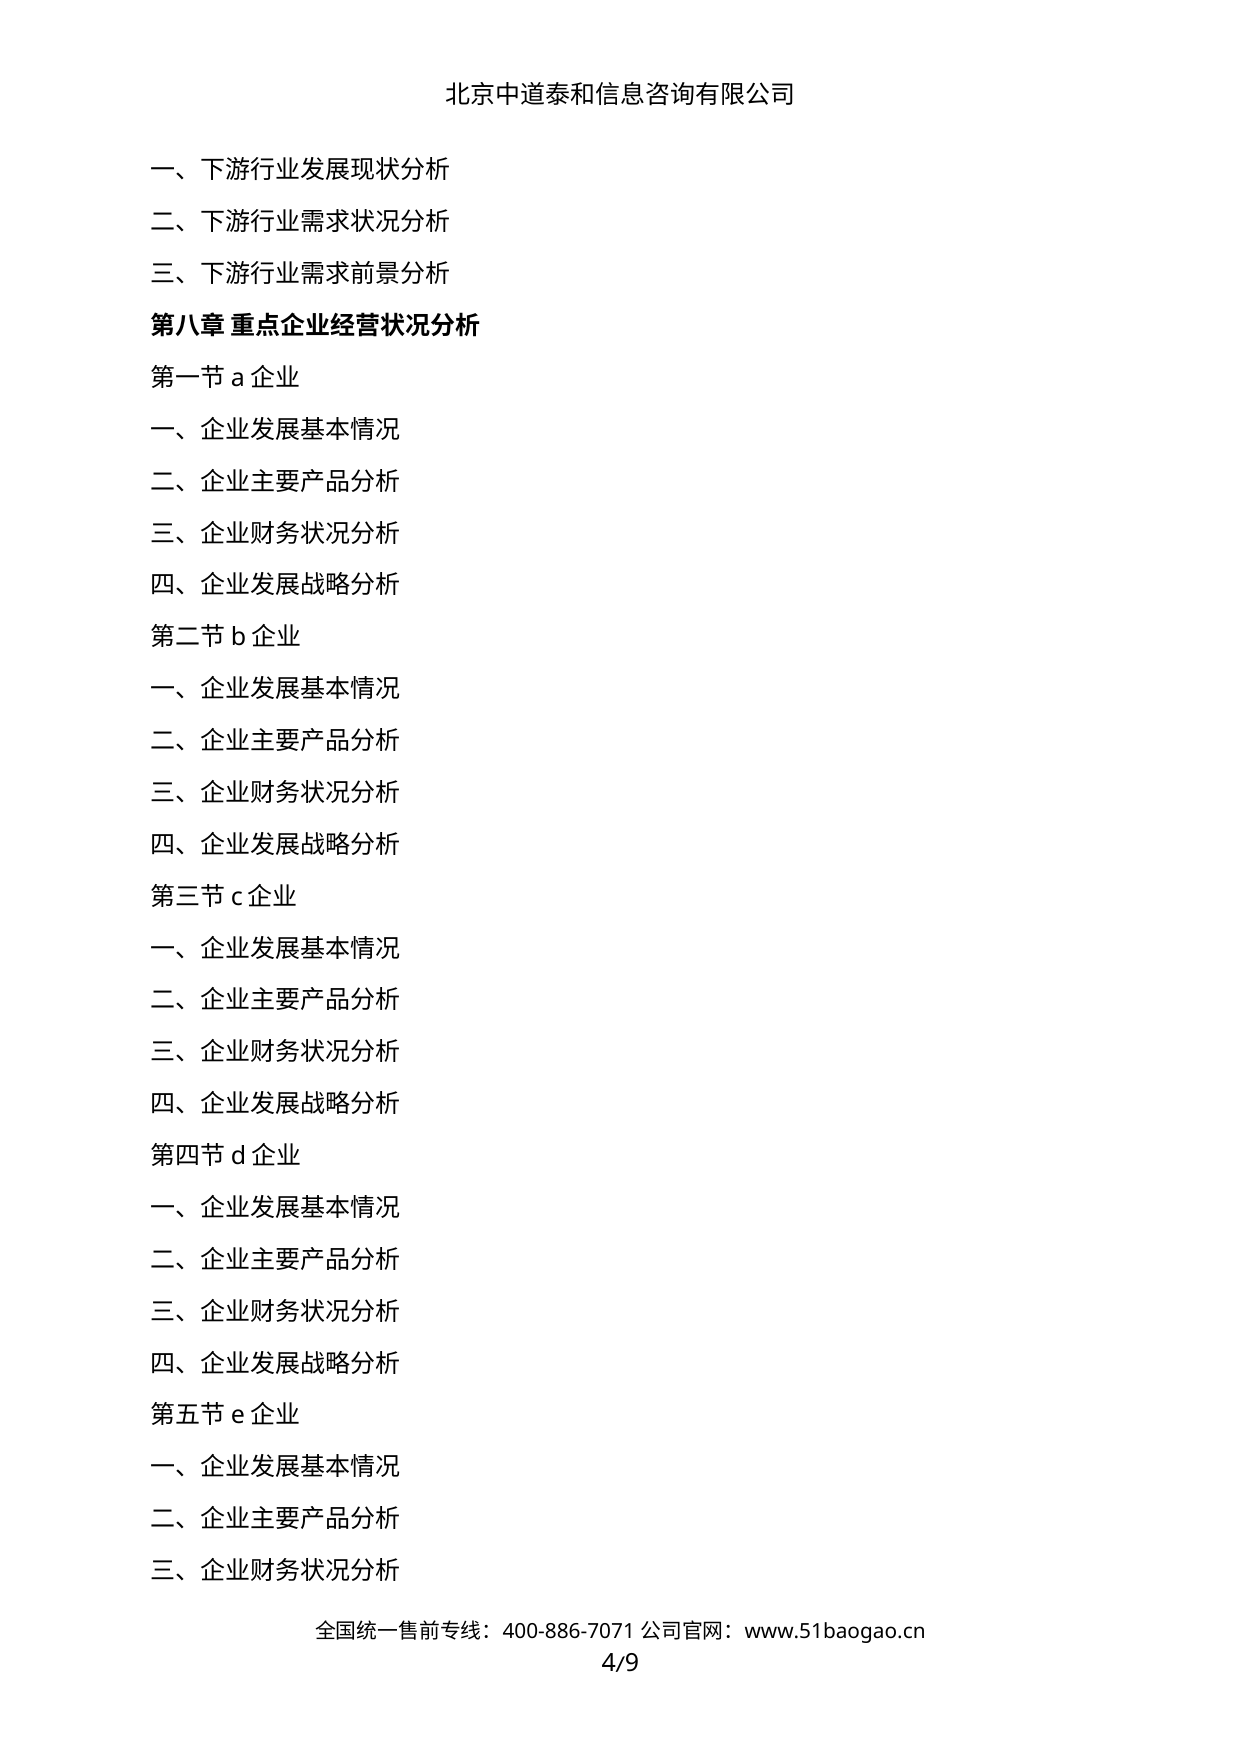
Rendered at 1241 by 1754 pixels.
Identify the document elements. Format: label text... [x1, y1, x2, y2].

text 一、企业发展基本情况 [150, 409, 1090, 446]
text 四、企业发展战略分析 [150, 824, 1090, 861]
text 三、企业财务状况分析 [150, 1032, 1090, 1068]
text 四、企业发展战略分析 [150, 1343, 1090, 1379]
text 第二节 b企业 [150, 617, 1090, 653]
text 第四节 d企业 [150, 1136, 1090, 1172]
text 一、企业发展基本情况 [150, 928, 1090, 964]
text 第八章 重点企业经营状况分析 [150, 306, 1090, 342]
text 二、企业主要产品分析 [150, 461, 1090, 497]
text 二、企业主要产品分析 [150, 1499, 1090, 1535]
text 四、企业发展战略分析 [150, 1084, 1090, 1120]
text 二、企业主要产品分析 [150, 721, 1090, 757]
text 三、企业财务状况分析 [150, 1291, 1090, 1327]
text 二、企业主要产品分析 [150, 980, 1090, 1016]
text 三、企业财务状况分析 [150, 513, 1090, 549]
text 一、企业发展基本情况 [150, 1187, 1090, 1224]
text 三、企业财务状况分析 [150, 1551, 1090, 1587]
text 一、下游行业发展现状分析 [150, 150, 1090, 186]
text 二、下游行业需求状况分析 [150, 202, 1090, 238]
text 二、企业主要产品分析 [150, 1239, 1090, 1276]
text 一、企业发展基本情况 [150, 669, 1090, 705]
text 一、企业发展基本情况 [150, 1447, 1090, 1483]
text 第一节 a企业 [150, 357, 1090, 394]
text 三、企业财务状况分析 [150, 772, 1090, 809]
text 第五节 e企业 [150, 1395, 1090, 1431]
text 三、下游行业需求前景分析 [150, 254, 1090, 290]
text 第三节 c企业 [150, 876, 1090, 912]
text 四、企业发展战略分析 [150, 565, 1090, 601]
